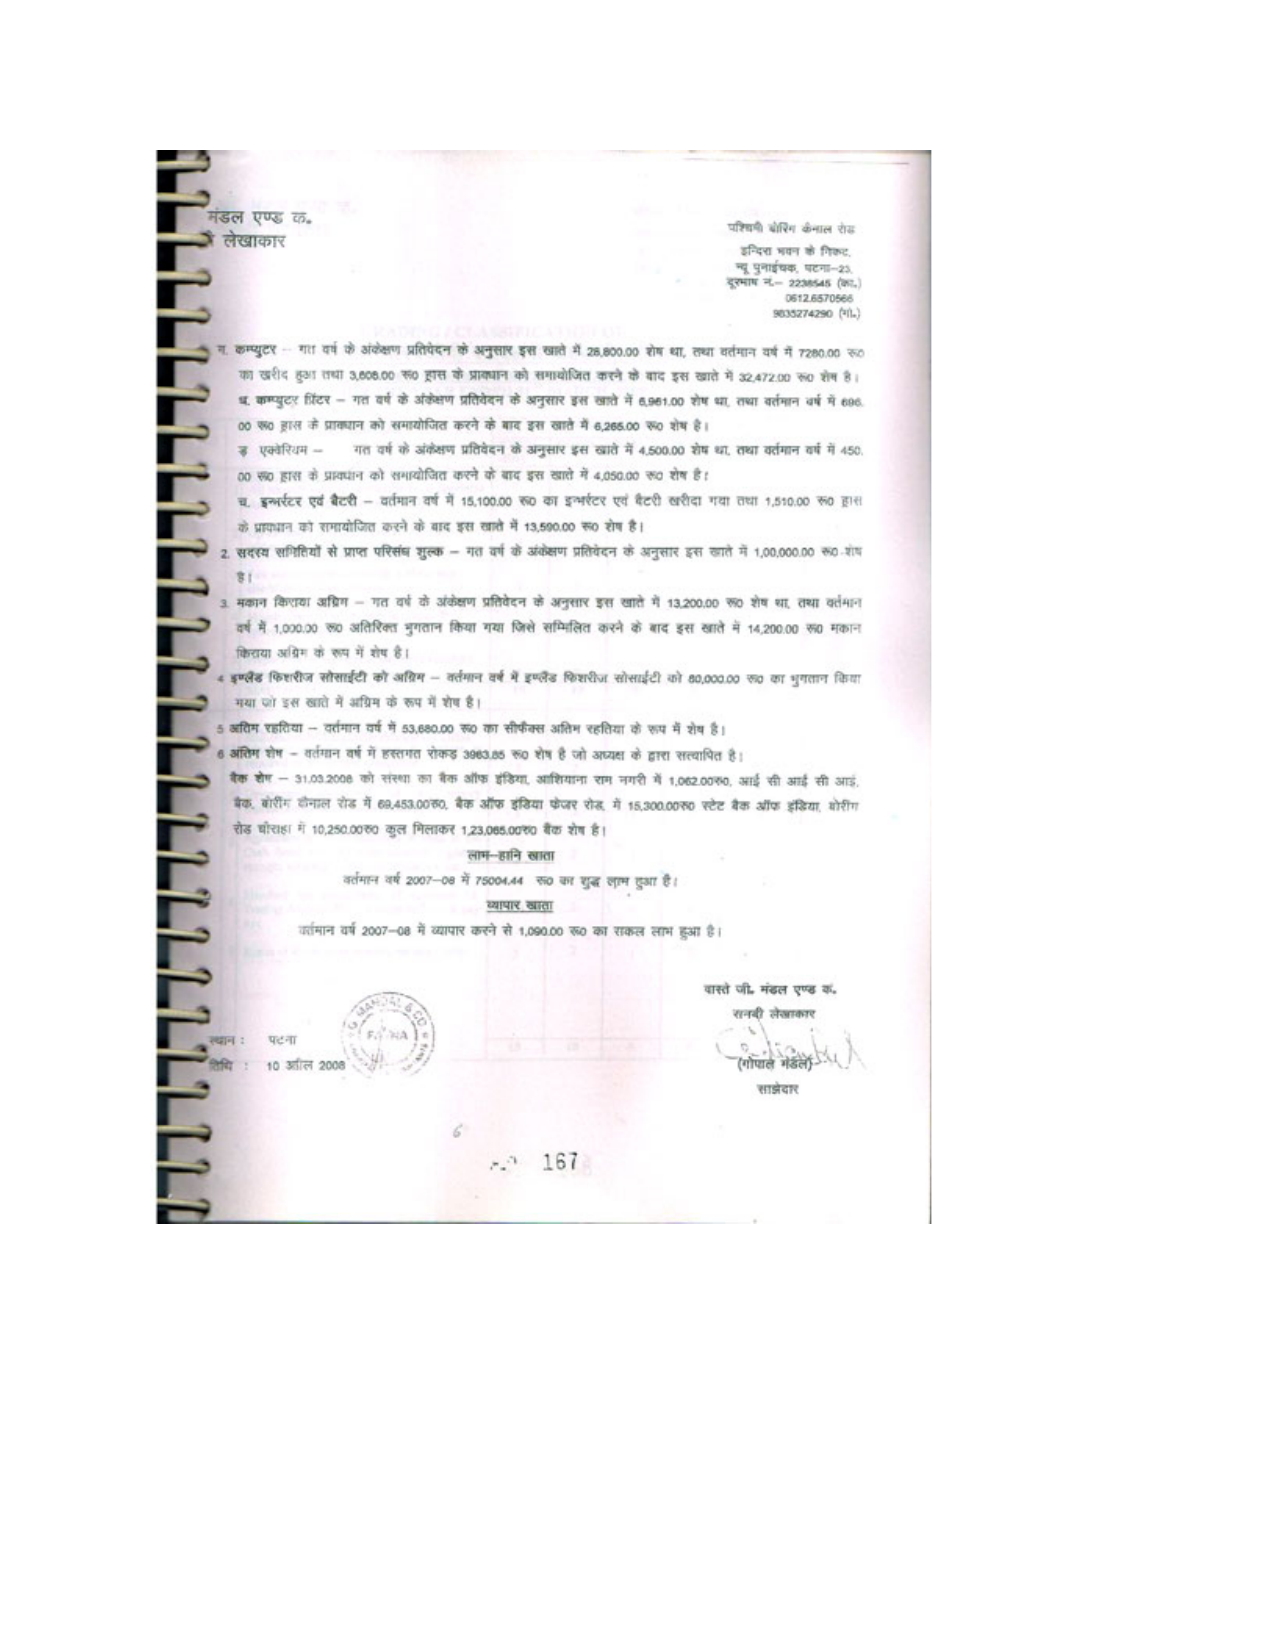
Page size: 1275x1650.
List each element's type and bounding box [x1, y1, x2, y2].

picture [150, 150, 932, 1224]
